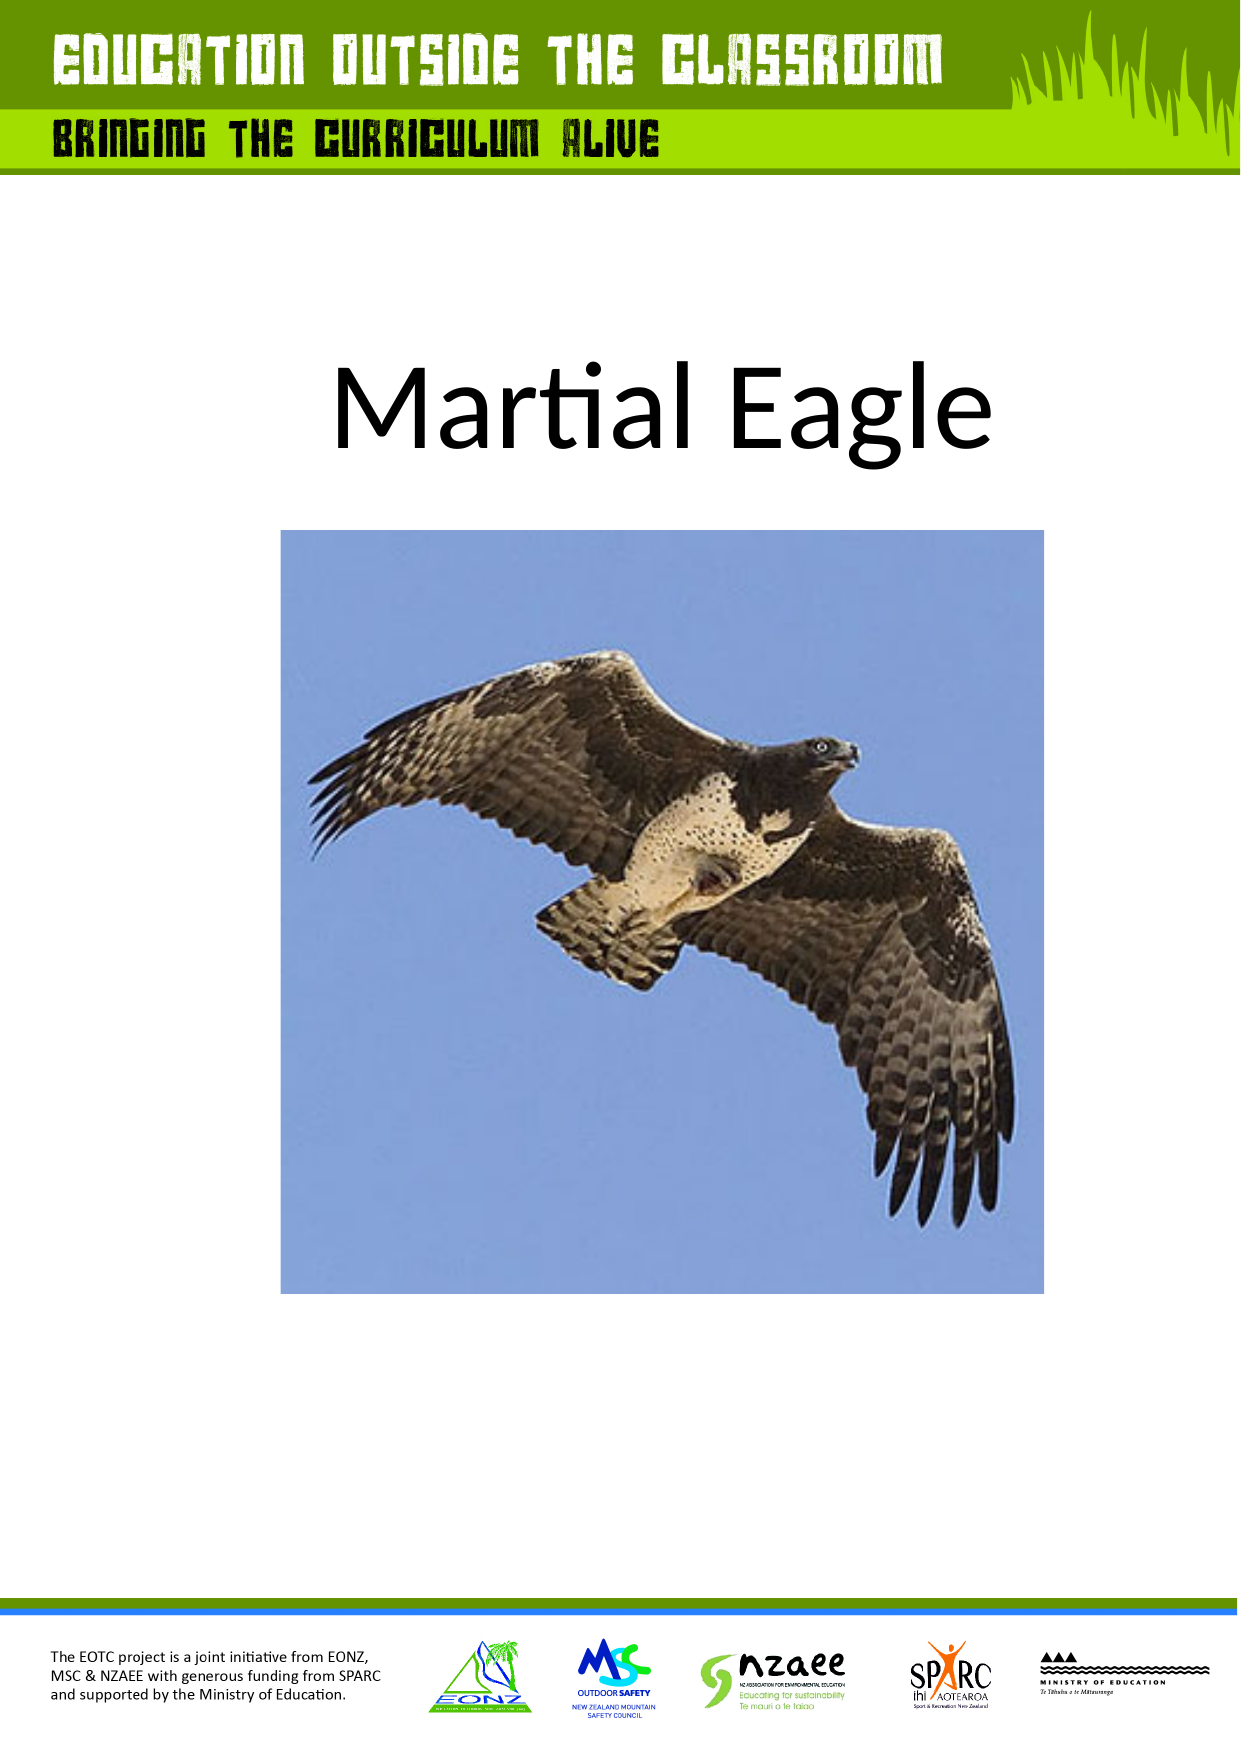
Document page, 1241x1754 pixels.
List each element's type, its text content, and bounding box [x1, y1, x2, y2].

picture [0, 1598, 1238, 1752]
picture [280, 530, 1045, 1294]
picture [0, 0, 1241, 175]
text Martial Eagle [187, 327, 1138, 479]
